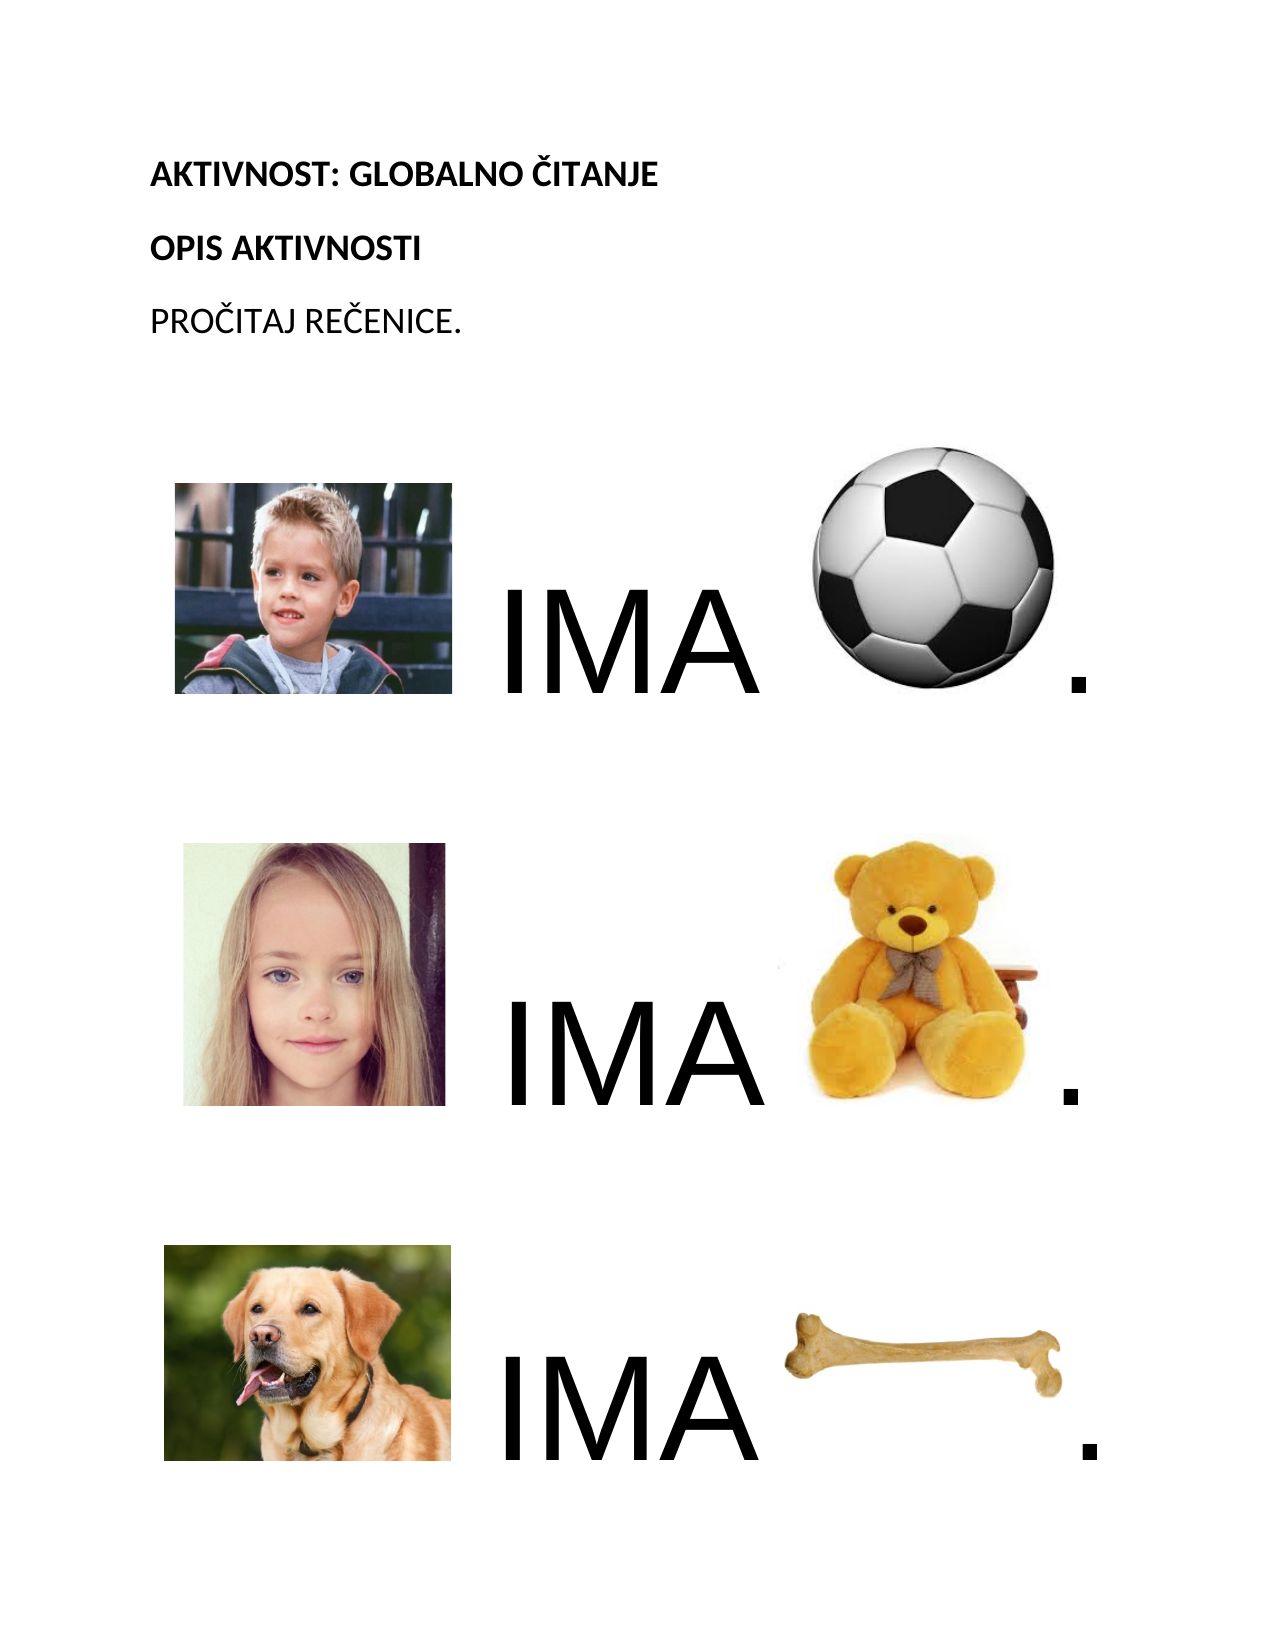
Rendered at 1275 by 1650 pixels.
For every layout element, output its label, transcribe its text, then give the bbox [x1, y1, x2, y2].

picture [164, 1245, 451, 1461]
picture [808, 444, 1059, 694]
picture [778, 833, 1050, 1106]
picture [174, 483, 453, 694]
text AKTIVNOST: GLOBALNO ČITANJE [150, 150, 1125, 196]
picture [778, 1249, 1070, 1461]
text OPIS AKTIVNOSTI [150, 223, 1125, 269]
picture [183, 843, 446, 1106]
text PROČITAJ REČENICE. [150, 297, 1125, 343]
